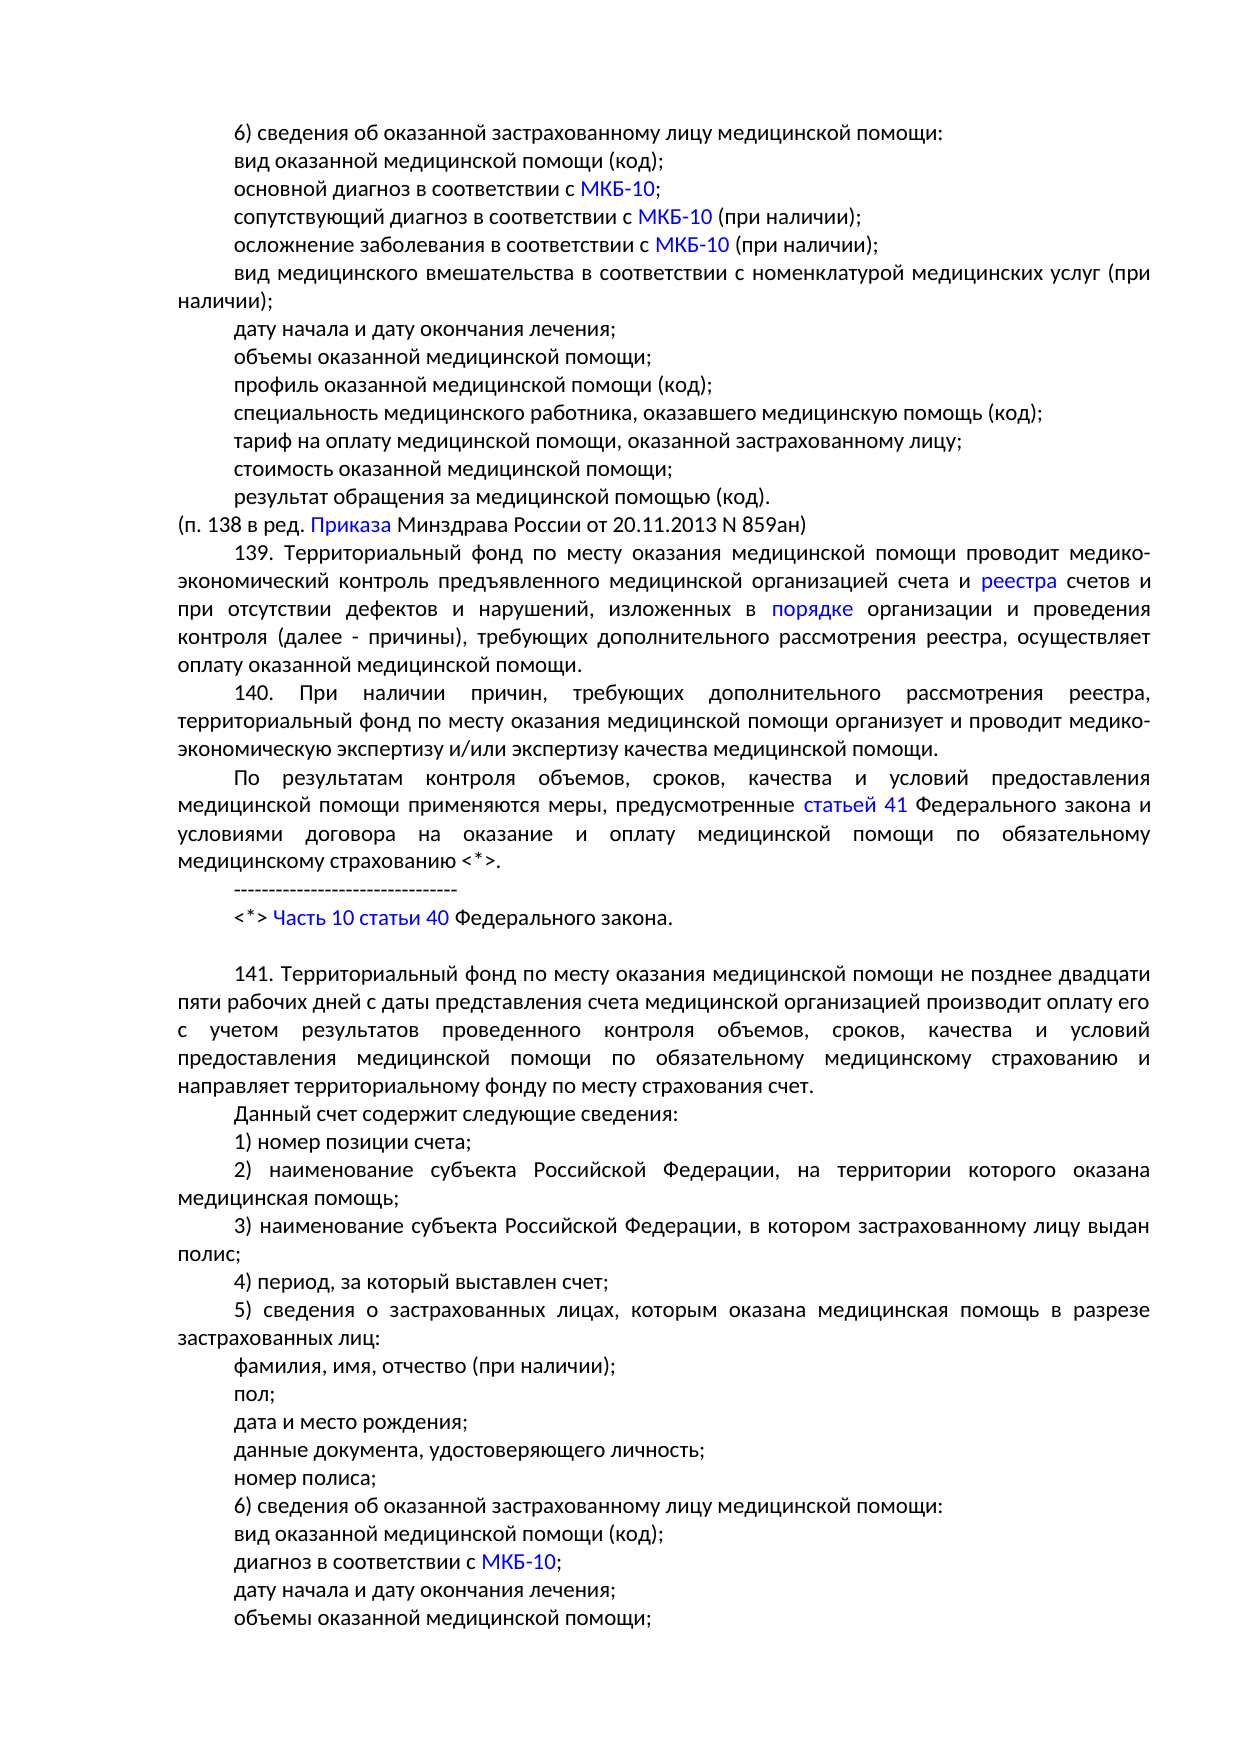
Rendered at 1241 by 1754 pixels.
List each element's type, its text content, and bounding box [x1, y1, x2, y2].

text 6) сведения об оказанной застрахованному лицу медицинской помощи: [177, 118, 1152, 146]
text сопутствующий диагноз в соответствии с МКБ-10 (при наличии); [177, 202, 1152, 230]
text дату начала и дату окончания лечения; [177, 1575, 1152, 1603]
text дата и место рождения; [177, 1407, 1152, 1435]
text 3) наименование субъекта Российской Федерации, в котором застрахованному лицу выдан полис; [177, 1211, 1152, 1267]
text <*> Часть 10 статьи 40 Федерального закона. [177, 903, 1152, 931]
text основной диагноз в соответствии с МКБ-10; [177, 174, 1152, 202]
text Данный счет содержит следующие сведения: [177, 1099, 1152, 1127]
text 141. Территориальный фонд по месту оказания медицинской помощи не позднее двадцати пяти рабочих дней с даты представления счета медицинской организацией производит оплату его с учетом результатов проведенного контроля объемов, сроков, качества и условий предоставления медицинской помощи по обязательному медицинскому страхованию и направляет территориальному фонду по месту страхования счет. [177, 959, 1152, 1099]
text объемы оказанной медицинской помощи; [177, 1603, 1152, 1631]
text 6) сведения об оказанной застрахованному лицу медицинской помощи: [177, 1491, 1152, 1519]
text номер полиса; [177, 1463, 1152, 1491]
text стоимость оказанной медицинской помощи; [177, 454, 1152, 482]
text (п. 138 в ред. Приказа Минздрава России от 20.11.2013 N 859ан) [177, 510, 1152, 538]
text данные документа, удостоверяющего личность; [177, 1435, 1152, 1463]
text вид оказанной медицинской помощи (код); [177, 1519, 1152, 1547]
text 1) номер позиции счета; [177, 1127, 1152, 1155]
text фамилия, имя, отчество (при наличии); [177, 1351, 1152, 1379]
text профиль оказанной медицинской помощи (код); [177, 370, 1152, 398]
text вид оказанной медицинской помощи (код); [177, 146, 1152, 174]
text вид медицинского вмешательства в соответствии с номенклатурой медицинских услуг (при наличии); [177, 258, 1152, 314]
text диагноз в соответствии с МКБ-10; [177, 1547, 1152, 1575]
text дату начала и дату окончания лечения; [177, 314, 1152, 342]
text 4) период, за который выставлен счет; [177, 1267, 1152, 1295]
text пол; [177, 1379, 1152, 1407]
text 140. При наличии причин, требующих дополнительного рассмотрения реестра, территориальный фонд по месту оказания медицинской помощи организует и проводит медико-экономическую экспертизу и/или экспертизу качества медицинской помощи. [177, 678, 1152, 763]
text По результатам контроля объемов, сроков, качества и условий предоставления медицинской помощи применяются меры, предусмотренные статьей 41 Федерального закона и условиями договора на оказание и оплату медицинской помощи по обязательному медицинскому страхованию <*>. [177, 763, 1152, 875]
text 139. Территориальный фонд по месту оказания медицинской помощи проводит медико-экономический контроль предъявленного медицинской организацией счета и реестра счетов и при отсутствии дефектов и нарушений, изложенных в порядке организации и проведения контроля (далее - причины), требующих дополнительного рассмотрения реестра, осуществляет оплату оказанной медицинской помощи. [177, 538, 1152, 678]
text осложнение заболевания в соответствии с МКБ-10 (при наличии); [177, 230, 1152, 258]
text -------------------------------- [177, 875, 1152, 903]
text специальность медицинского работника, оказавшего медицинскую помощь (код); [177, 398, 1152, 426]
text результат обращения за медицинской помощью (код). [177, 482, 1152, 510]
text объемы оказанной медицинской помощи; [177, 342, 1152, 370]
text 2) наименование субъекта Российской Федерации, на территории которого оказана медицинская помощь; [177, 1155, 1152, 1211]
text 5) сведения о застрахованных лицах, которым оказана медицинская помощь в разрезе застрахованных лиц: [177, 1295, 1152, 1351]
text тариф на оплату медицинской помощи, оказанной застрахованному лицу; [177, 426, 1152, 454]
